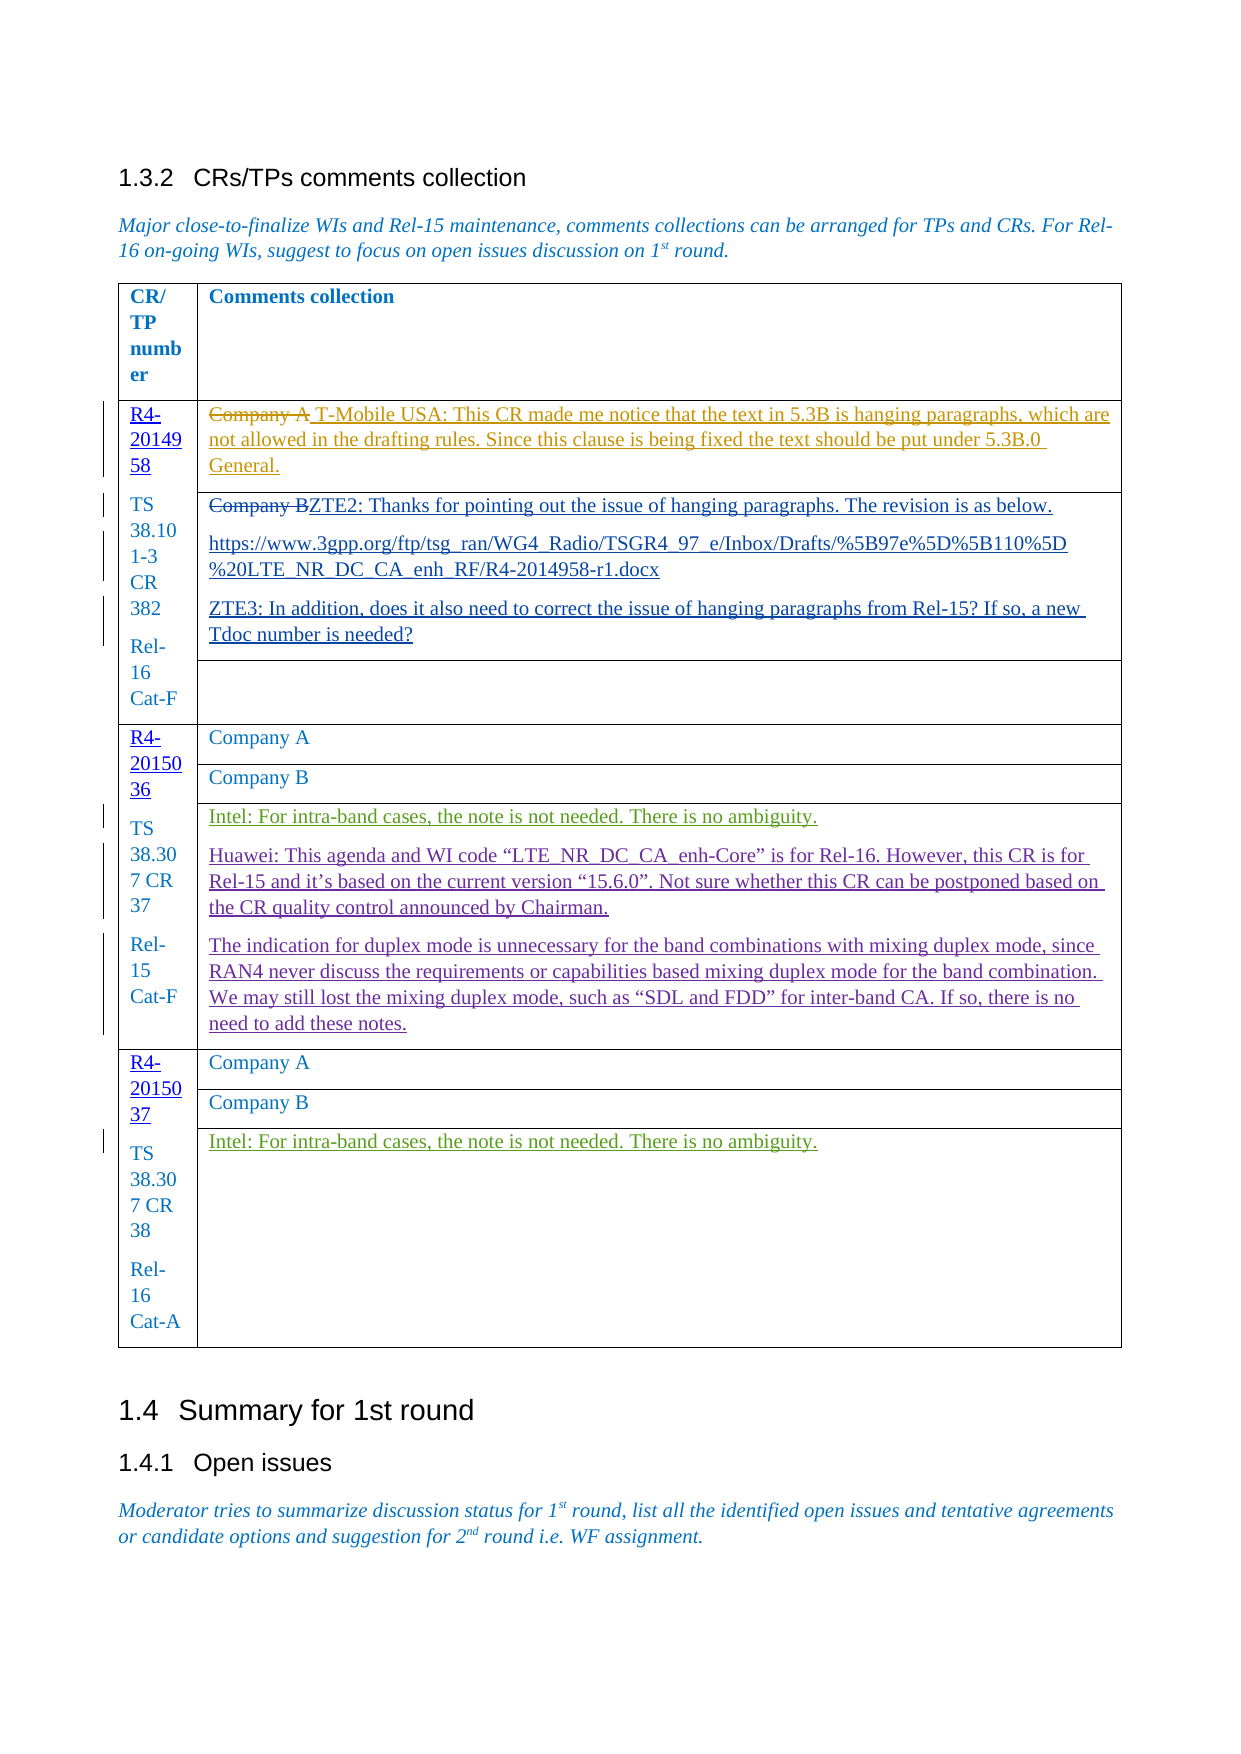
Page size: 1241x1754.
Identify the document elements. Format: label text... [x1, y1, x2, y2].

table_cell [198, 493, 1121, 660]
subtitle CRs/TPs comments collection [118, 163, 1122, 191]
table_cell Company A [198, 725, 1121, 764]
table_header Comments collection [198, 284, 1121, 400]
table_cell [198, 1129, 1121, 1347]
subtitle Summary for 1st round [118, 1393, 1122, 1426]
subtitle Open issues [118, 1448, 1122, 1477]
table_cell R4-2015036 TS 38.307 CR 37 Rel-15 Cat-F [119, 725, 197, 1049]
table_cell Company B [198, 1090, 1121, 1128]
text Major close-to-finalize WIs and Rel-15 maintenance, comments collections can be arranged for TPs and CRs. For Rel-16 on-going WIs, suggest to focus on open issues discussion on 1st round. [118, 212, 1122, 262]
table_cell [198, 804, 1121, 1049]
table_header CR/TP number [119, 284, 197, 400]
table_cell Company A [198, 1050, 1121, 1089]
table_cell [198, 401, 1121, 492]
text Moderator tries to summarize discussion status for 1st round, list all the identified open issues and tentative agreements or candidate options and suggestion for 2nd round i.e. WF assignment. [118, 1498, 1122, 1548]
table_cell R4-2015037 TS 38.307 CR 38 Rel-16 Cat-A [119, 1050, 197, 1347]
table_cell Company B [198, 765, 1121, 803]
table_cell R4-2014958 TS 38.101-3 CR 382 Rel-16 Cat-F [119, 401, 197, 724]
table_cell [198, 661, 1121, 724]
